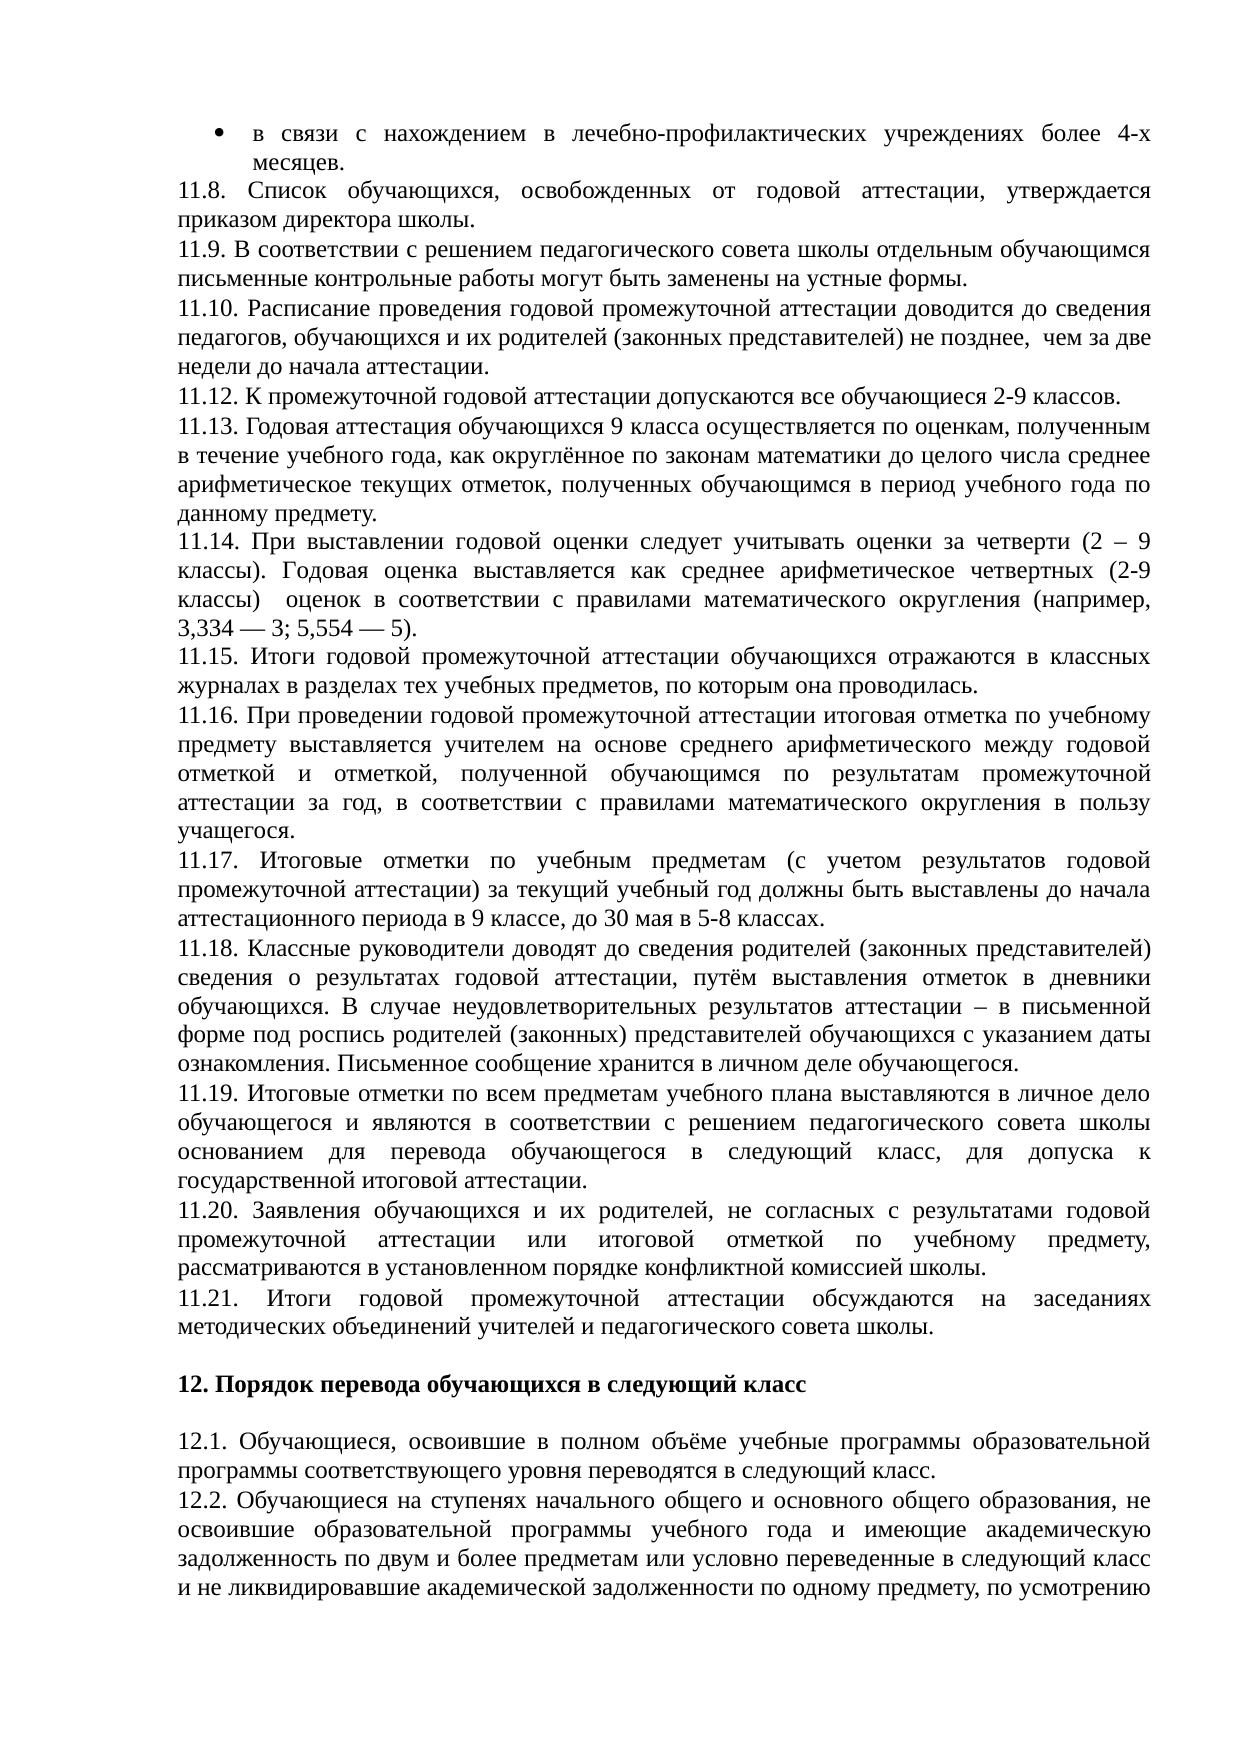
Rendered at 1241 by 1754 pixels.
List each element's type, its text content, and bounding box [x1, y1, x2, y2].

text 11.19. Итоговые отметки по всем предметам учебного плана выставляются в личное дело обучающегося и являются в соответствии с решением педагогического совета школы основанием для перевода обучающегося в следующий класс, для допуска к государственной итоговой аттестации. [177, 1078, 1152, 1193]
text 12. Порядок перевода обучающихся в следующий класс [177, 1369, 1152, 1398]
text 11.9. В соответствии с решением педагогического совета школы отдельным обучающимся письменные контрольные работы могут быть заменены на устные формы. [177, 234, 1152, 292]
list в связи с нахождением в лечебно-профилактических учреждениях более 4-х месяцев. [215, 118, 1152, 176]
text 11.20. Заявления обучающихся и их родителей, не согласных с результатами годовой промежуточной аттестации или итоговой отметкой по учебному предмету, рассматриваются в установленном порядке конфликтной комиссией школы. [177, 1195, 1152, 1281]
text 11.16. При проведении годовой промежуточной аттестации итоговая отметка по учебному предмету выставляется учителем на основе среднего арифметического между годовой отметкой и отметкой, полученной обучающимся по результатам промежуточной аттестации за год, в соответствии с правилами математического округления в пользу учащегося. [177, 700, 1152, 844]
text 11.12. К промежуточной годовой аттестации допускаются все обучающиеся 2-9 классов. [177, 381, 1152, 410]
text 12.1. Обучающиеся, освоившие в полном объёме учебные программы образовательной программы соответствующего уровня переводятся в следующий класс. [177, 1426, 1152, 1484]
text 11.18. Классные руководители доводят до сведения родителей (законных представителей) сведения о результатах годовой аттестации, путём выставления отметок в дневники обучающихся. В случае неудовлетворительных результатов аттестации – в письменной форме под роспись родителей (законных) представителей обучающихся с указанием даты ознакомления. Письменное сообщение хранится в личном деле обучающегося. [177, 933, 1152, 1077]
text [177, 1485, 1152, 1600]
text 11.8. Список обучающихся, освобожденных от годовой аттестации, утверждается приказом директора школы. [177, 176, 1152, 233]
text 11.21. Итоги годовой промежуточной аттестации обсуждаются на заседаниях методических объединений учителей и педагогического совета школы. [177, 1283, 1152, 1340]
text 11.10. Расписание проведения годовой промежуточной аттестации доводится до сведения педагогов, обучающихся и их родителей (законных представителей) не позднее, чем за две недели до начала аттестации. [177, 293, 1152, 380]
text 11.14. При выставлении годовой оценки следует учитывать оценки за четверти (2 – 9 классы). Годовая оценка выставляется как среднее арифметическое четвертных (2-9 классы) оценок в соответствии с правилами математического округления (например, 3,334 — 3; 5,554 — 5). [177, 526, 1152, 641]
text 11.13. Годовая аттестация обучающихся 9 класса осуществляется по оценкам, полученным в течение учебного года, как округлённое по законам математики до целого числа среднее арифметическое текущих отметок, полученных обучающимся в период учебного года по данному предмету. [177, 411, 1152, 526]
text 11.15. Итоги годовой промежуточной аттестации обучающихся отражаются в классных журналах в разделах тех учебных предметов, по которым она проводилась. [177, 641, 1152, 699]
text 11.17. Итоговые отметки по учебным предметам (с учетом результатов годовой промежуточной аттестации) за текущий учебный год должны быть выставлены до начала аттестационного периода в 9 классе, до 30 мая в 5-8 классах. [177, 846, 1152, 932]
